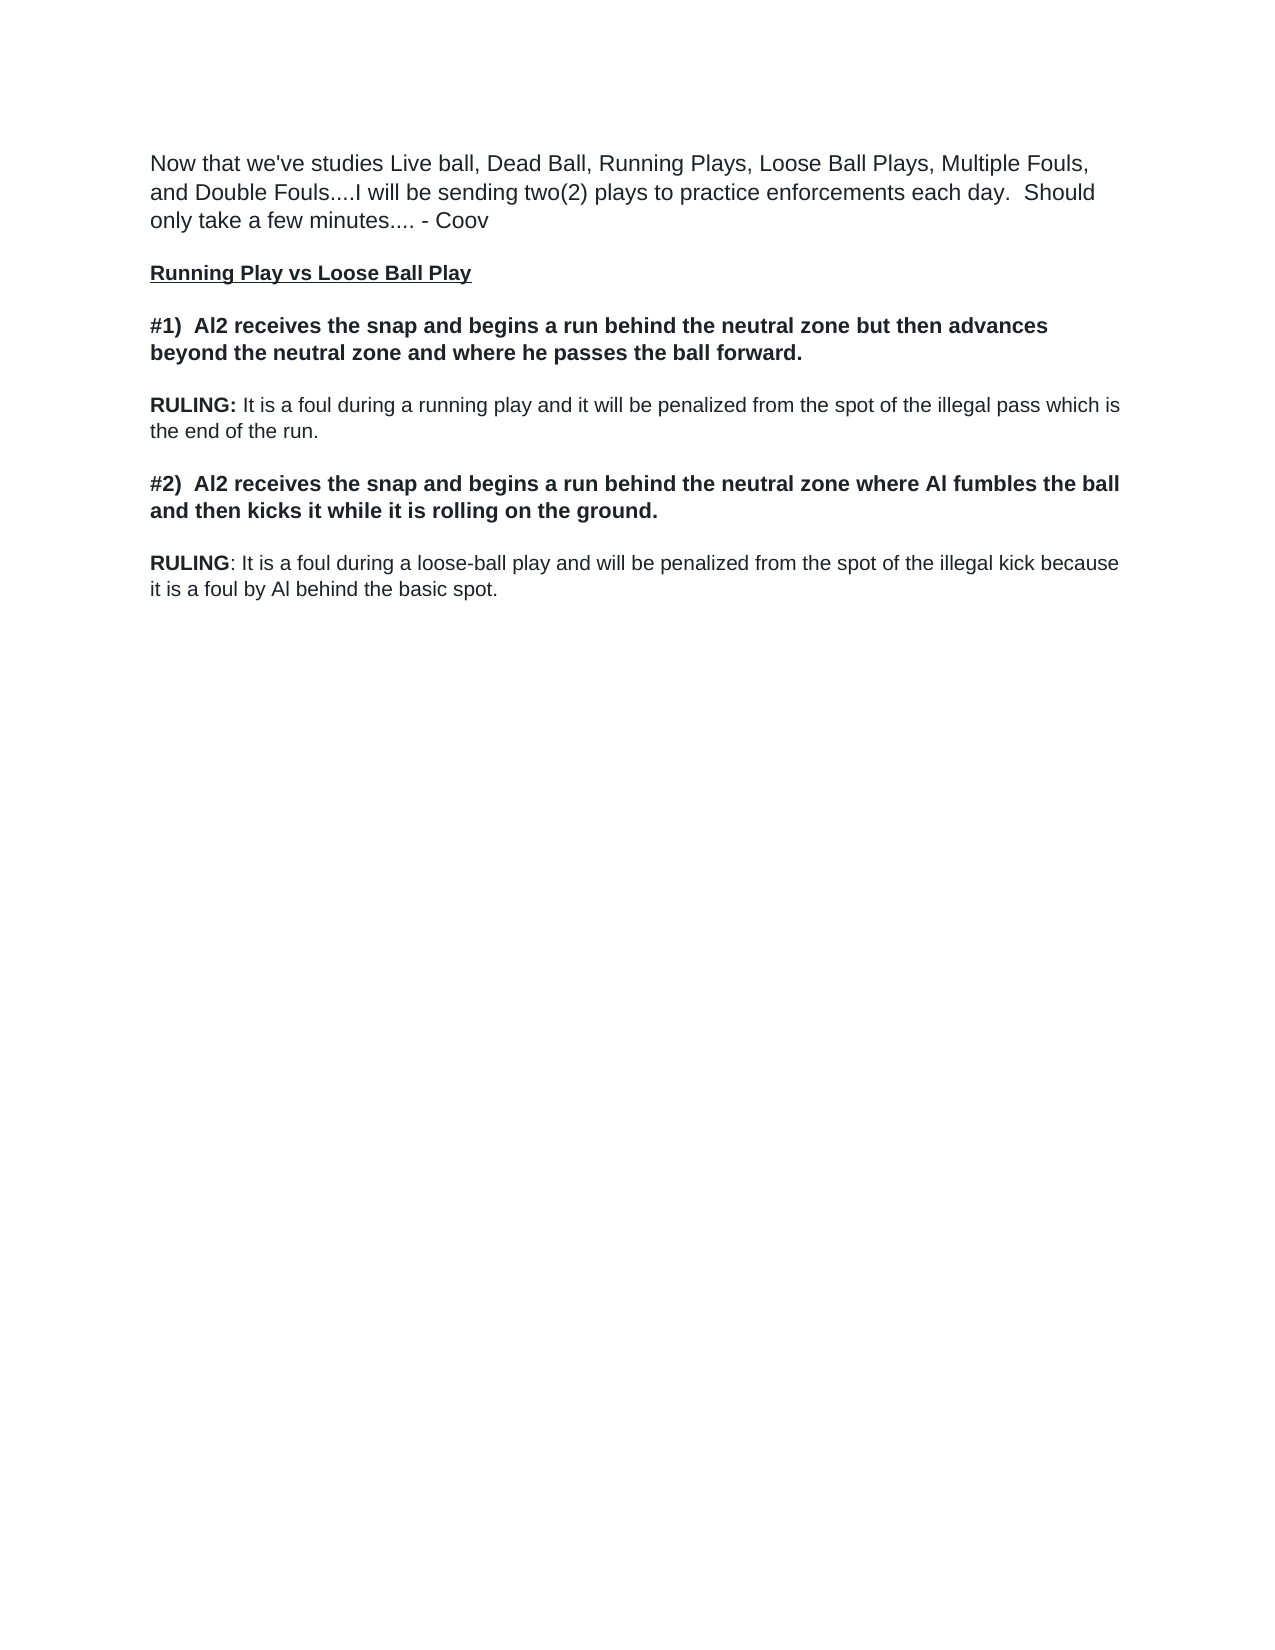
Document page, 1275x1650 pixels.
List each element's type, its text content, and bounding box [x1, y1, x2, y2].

text Now that we've studies Live ball, Dead Ball, Running Plays, Loose Ball Plays, Multiple Fouls, and Double Fouls....I will be sending two(2) plays to practice enforcements each day. Should only take a few minutes.... - Coov Running Play vs Loose Ball Play #1) Al2 receives the snap and begins a run behind the neutral zone but then advances beyond the neutral zone and where he passes the ball forward. RULING: It is a foul during a running play and it will be penalized from the spot of the illegal pass which is the end of the run. #2) Al2 receives the snap and begins a run behind the neutral zone where Al fumbles the ball and then kicks it while it is rolling on the ground. RULING: It is a foul during a loose-ball play and will be penalized from the spot of the illegal kick because it is a foul by Al behind the basic spot. [150, 150, 1125, 600]
